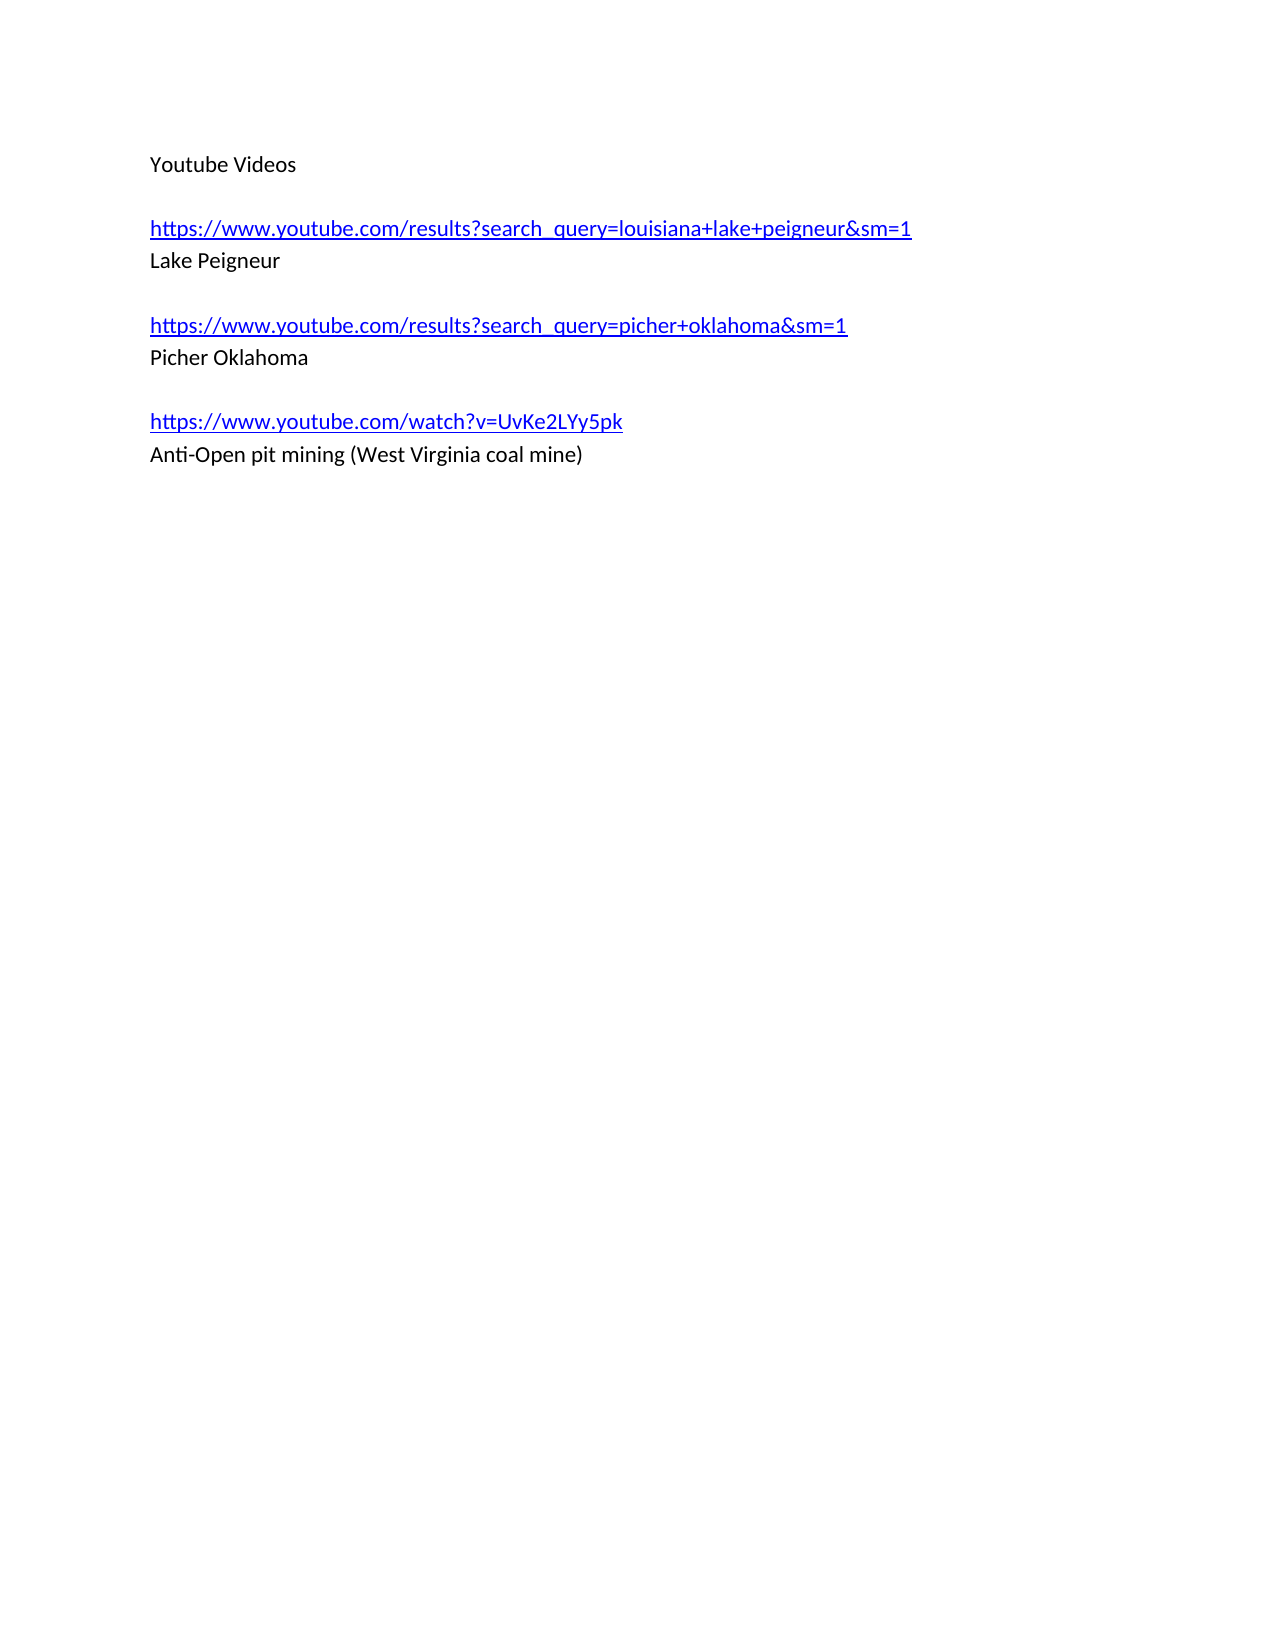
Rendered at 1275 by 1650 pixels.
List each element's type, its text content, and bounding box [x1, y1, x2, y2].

text https://www.youtube.com/results?search_query=picher+oklahoma&sm=1 [150, 311, 1125, 339]
text Youtube Videos [150, 150, 1125, 178]
text Anti-Open pit mining (West Virginia coal mine) [150, 440, 1125, 468]
text Picher Oklahoma [150, 343, 1125, 371]
text Lake Peigneur [150, 247, 1125, 274]
text https://www.youtube.com/watch?v=UvKe2LYy5pk [150, 407, 1125, 436]
text https://www.youtube.com/results?search_query=louisiana+lake+peigneur&sm=1 [150, 214, 1125, 242]
